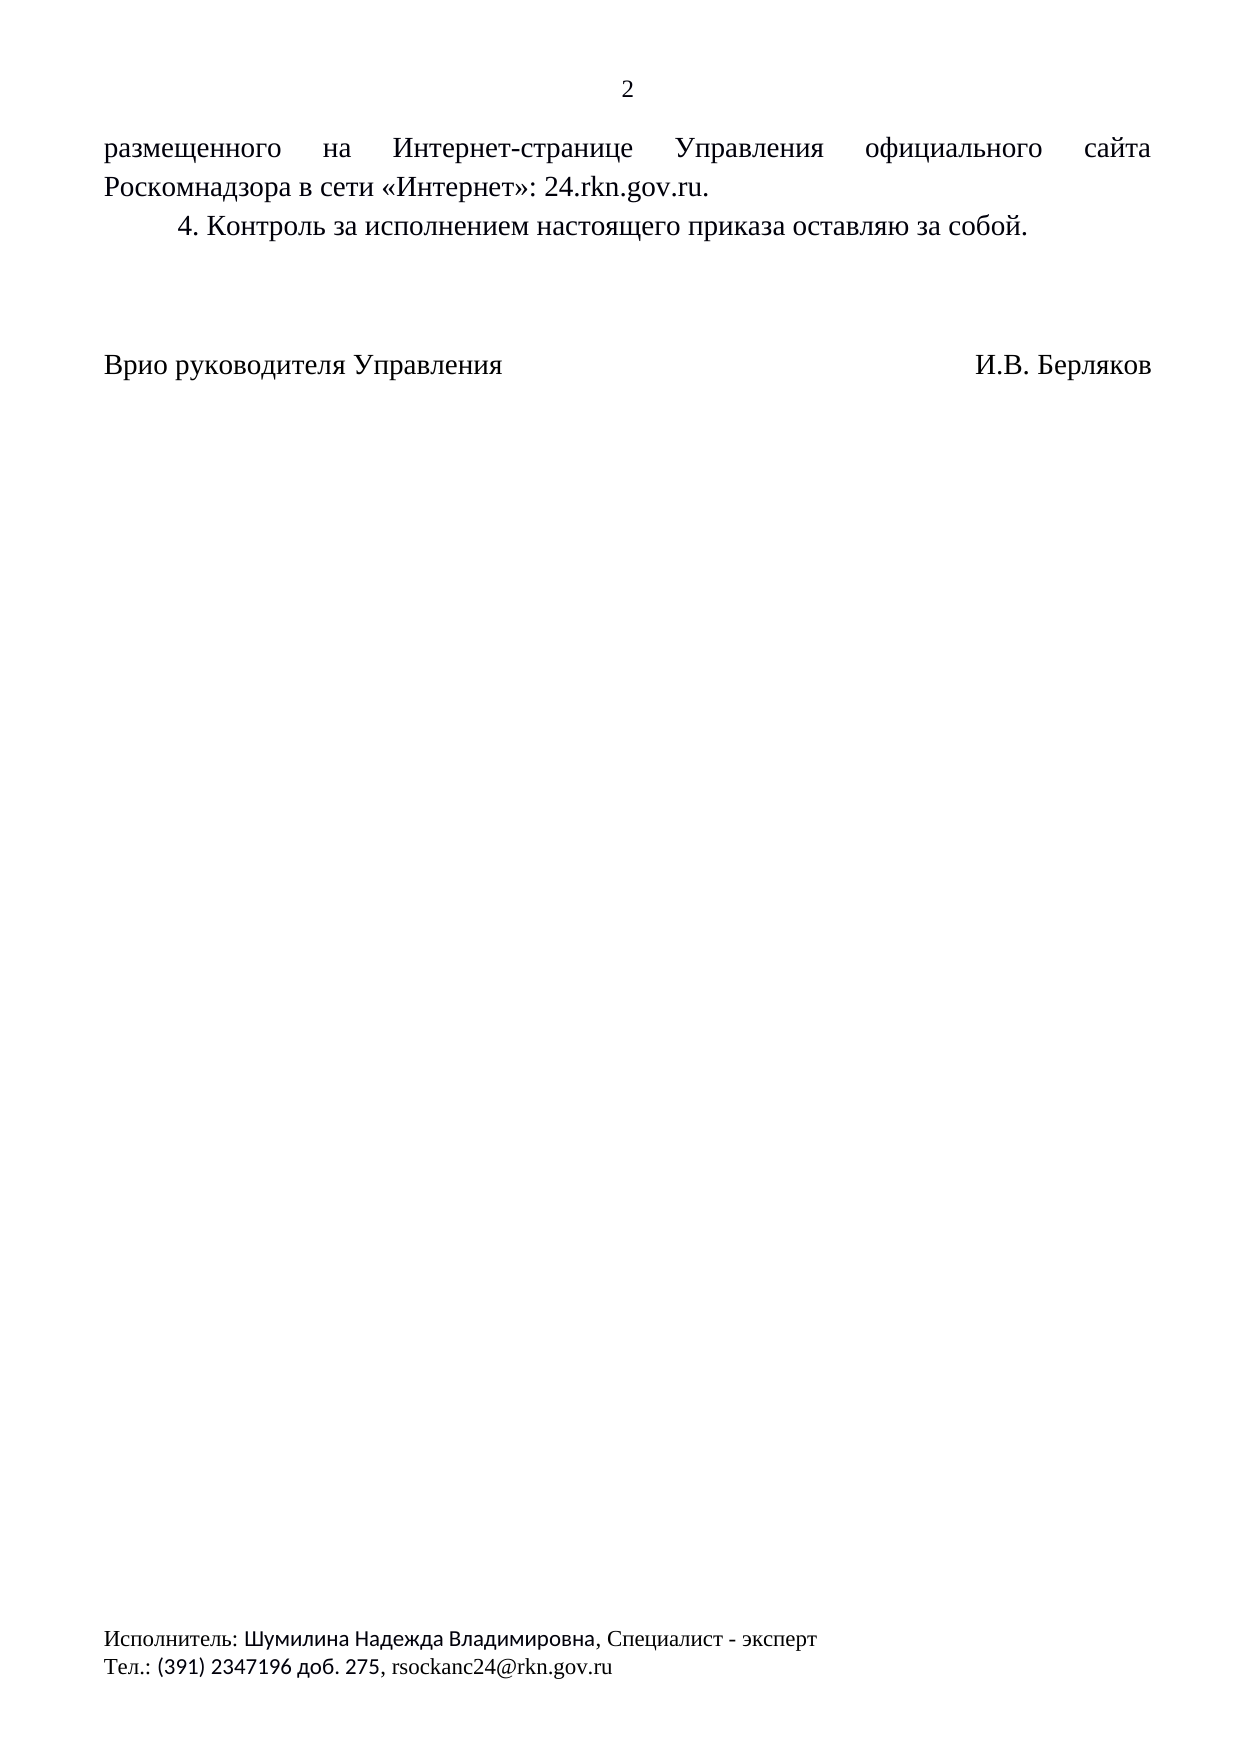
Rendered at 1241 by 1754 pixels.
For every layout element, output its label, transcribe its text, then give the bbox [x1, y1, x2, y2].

table_header И.В. Берляков [628, 347, 1163, 380]
table_header Врио руководителя Управления [92, 347, 628, 380]
text 4. Контроль за исполнением настоящего приказа оставляю за собой. [103, 208, 1152, 241]
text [103, 131, 1152, 203]
